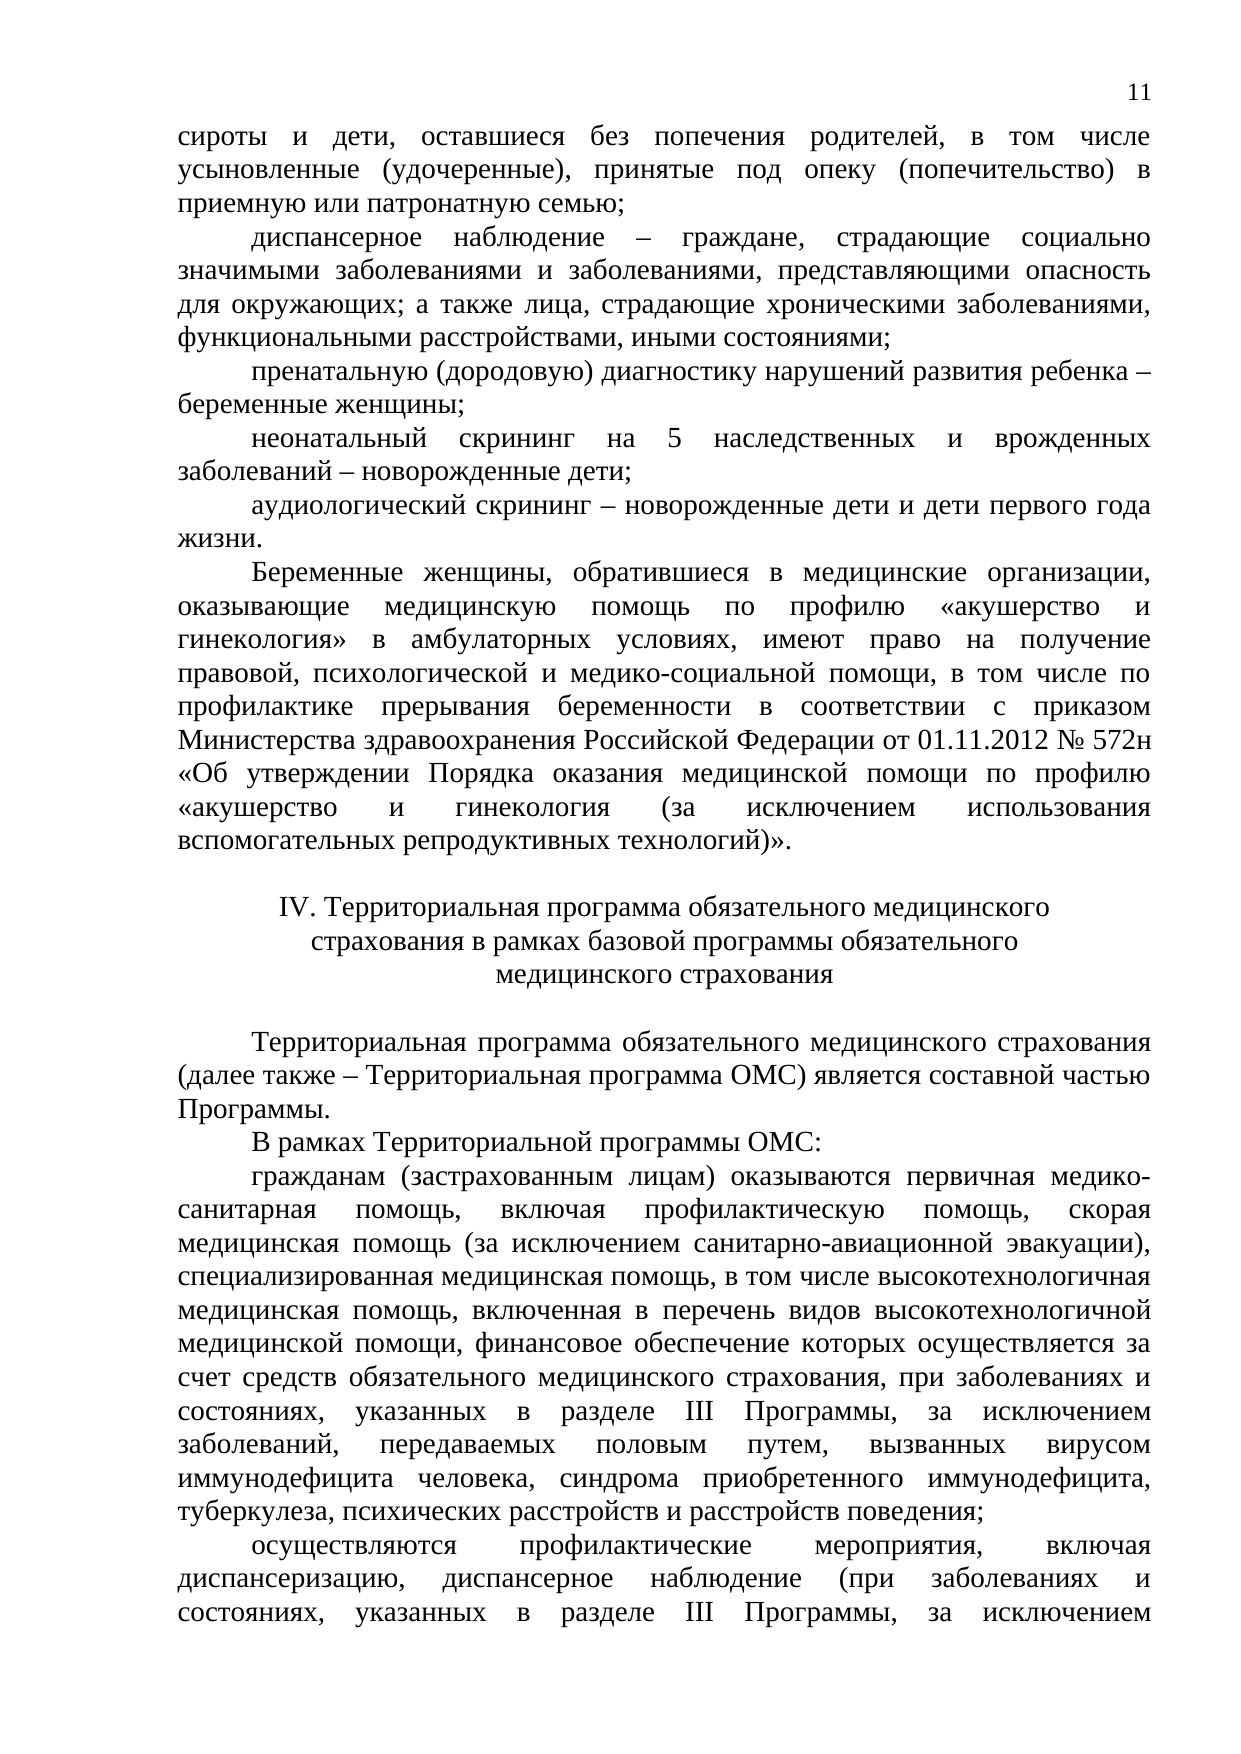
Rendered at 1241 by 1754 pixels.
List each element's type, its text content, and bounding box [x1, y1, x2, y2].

text диспансерное наблюдение – граждане, страдающие социально значимыми заболеваниями и заболеваниями, представляющими опасность для окружающих; а также лица, страдающие хроническими заболеваниями, функциональными расстройствами, иными состояниями; [177, 219, 1152, 353]
title IV. Территориальная программа обязательного медицинского [177, 889, 1152, 923]
text В рамках Территориальной программы ОМС: [177, 1124, 1152, 1158]
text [177, 118, 1152, 219]
text пренатальную (дородовую) диагностику нарушений развития ребенка – беременные женщины; [177, 353, 1152, 420]
text аудиологический скрининг – новорожденные дети и дети первого года жизни. [177, 487, 1152, 554]
text гражданам (застрахованным лицам) оказываются первичная медико-санитарная помощь, включая профилактическую помощь, скорая медицинская помощь (за исключением санитарно-авиационной эвакуации), специализированная медицинская помощь, в том числе высокотехнологичная медицинская помощь, включенная в перечень видов высокотехнологичной медицинской помощи, финансовое обеспечение которых осуществляется за счет средств обязательного медицинского страхования, при заболеваниях и состояниях, указанных в разделе III Программы, за исключением заболеваний, передаваемых половым путем, вызванных вирусом иммунодефицита человека, синдрома приобретенного иммунодефицита, туберкулеза, психических расстройств и расстройств поведения; [177, 1158, 1152, 1527]
title страхования в рамках базовой программы обязательного [177, 923, 1152, 957]
text Беременные женщины, обратившиеся в медицинские организации, оказывающие медицинскую помощь по профилю «акушерство и гинекология» в амбулаторных условиях, имеют право на получение правовой, психологической и медико-социальной помощи, в том числе по профилактике прерывания беременности в соответствии с приказом Министерства здравоохранения Российской Федерации от 01.11.2012 № 572н «Об утверждении Порядка оказания медицинской помощи по профилю «акушерство и гинекология (за исключением использования вспомогательных репродуктивных технологий)». [177, 554, 1152, 856]
text неонатальный скрининг на 5 наследственных и врожденных заболеваний – новорожденные дети; [177, 420, 1152, 487]
text Территориальная программа обязательного медицинского страхования (далее также – Территориальная программа ОМС) является составной частью Программы. [177, 1024, 1152, 1124]
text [177, 1527, 1152, 1627]
title медицинского страхования [177, 957, 1152, 990]
